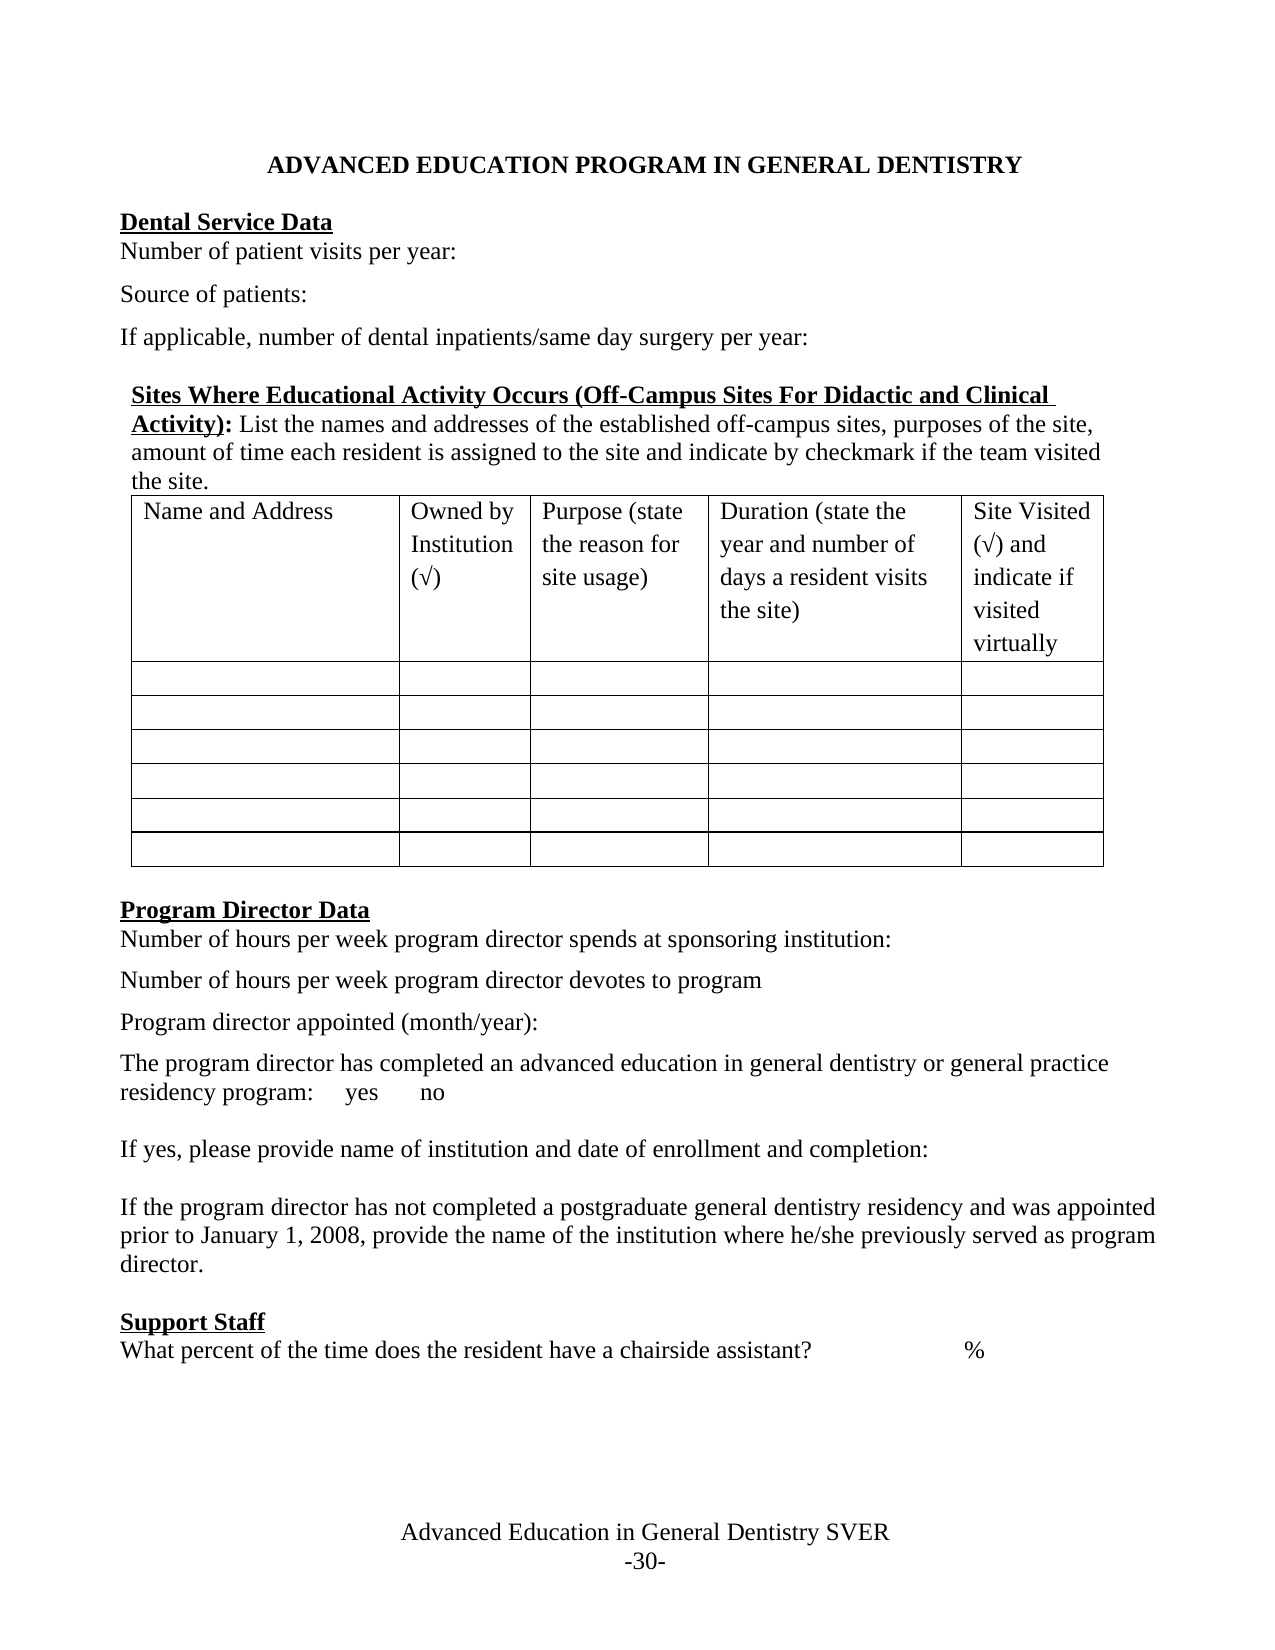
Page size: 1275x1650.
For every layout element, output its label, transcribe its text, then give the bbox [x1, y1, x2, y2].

text Number of hours per week program director spends at sponsoring institution: [120, 924, 1170, 953]
subtitle Program Director Data [120, 895, 1170, 924]
text The program director has completed an advanced education in general dentistry or general practice residency program: yes no [120, 1048, 1170, 1105]
text If the program director has not completed a postgraduate general dentistry residency and was appointed prior to January 1, 2008, provide the name of the institution where he/she previously served as program director. [120, 1192, 1170, 1278]
text Number of hours per week program director devotes to program [120, 965, 1170, 994]
text What percent of the time does the resident have a chairside assistant? % [120, 1335, 1170, 1364]
text If applicable, number of dental inpatients/same day surgery per year: [120, 322, 1170, 351]
table_header Sites Where Educational Activity Occurs (Off-Campus Sites For Didactic and Clinical Activity): List the names and addresses of the established off-campus sites, purposes of the site, amount of time each resident is assigned to the site and indicate by checkmark if the team visited the site. [120, 380, 1129, 867]
text Source of patients: [120, 279, 1170, 308]
text Dental Service Data [120, 207, 1170, 236]
text Number of patient visits per year: [120, 236, 1170, 265]
text ADVANCED EDUCATION PROGRAM IN GENERAL DENTISTRY [120, 150, 1170, 179]
text If yes, please provide name of institution and date of enrollment and completion: [120, 1134, 1170, 1163]
text Program director appointed (month/year): [120, 1007, 1170, 1035]
subtitle Support Staff [120, 1307, 1170, 1335]
